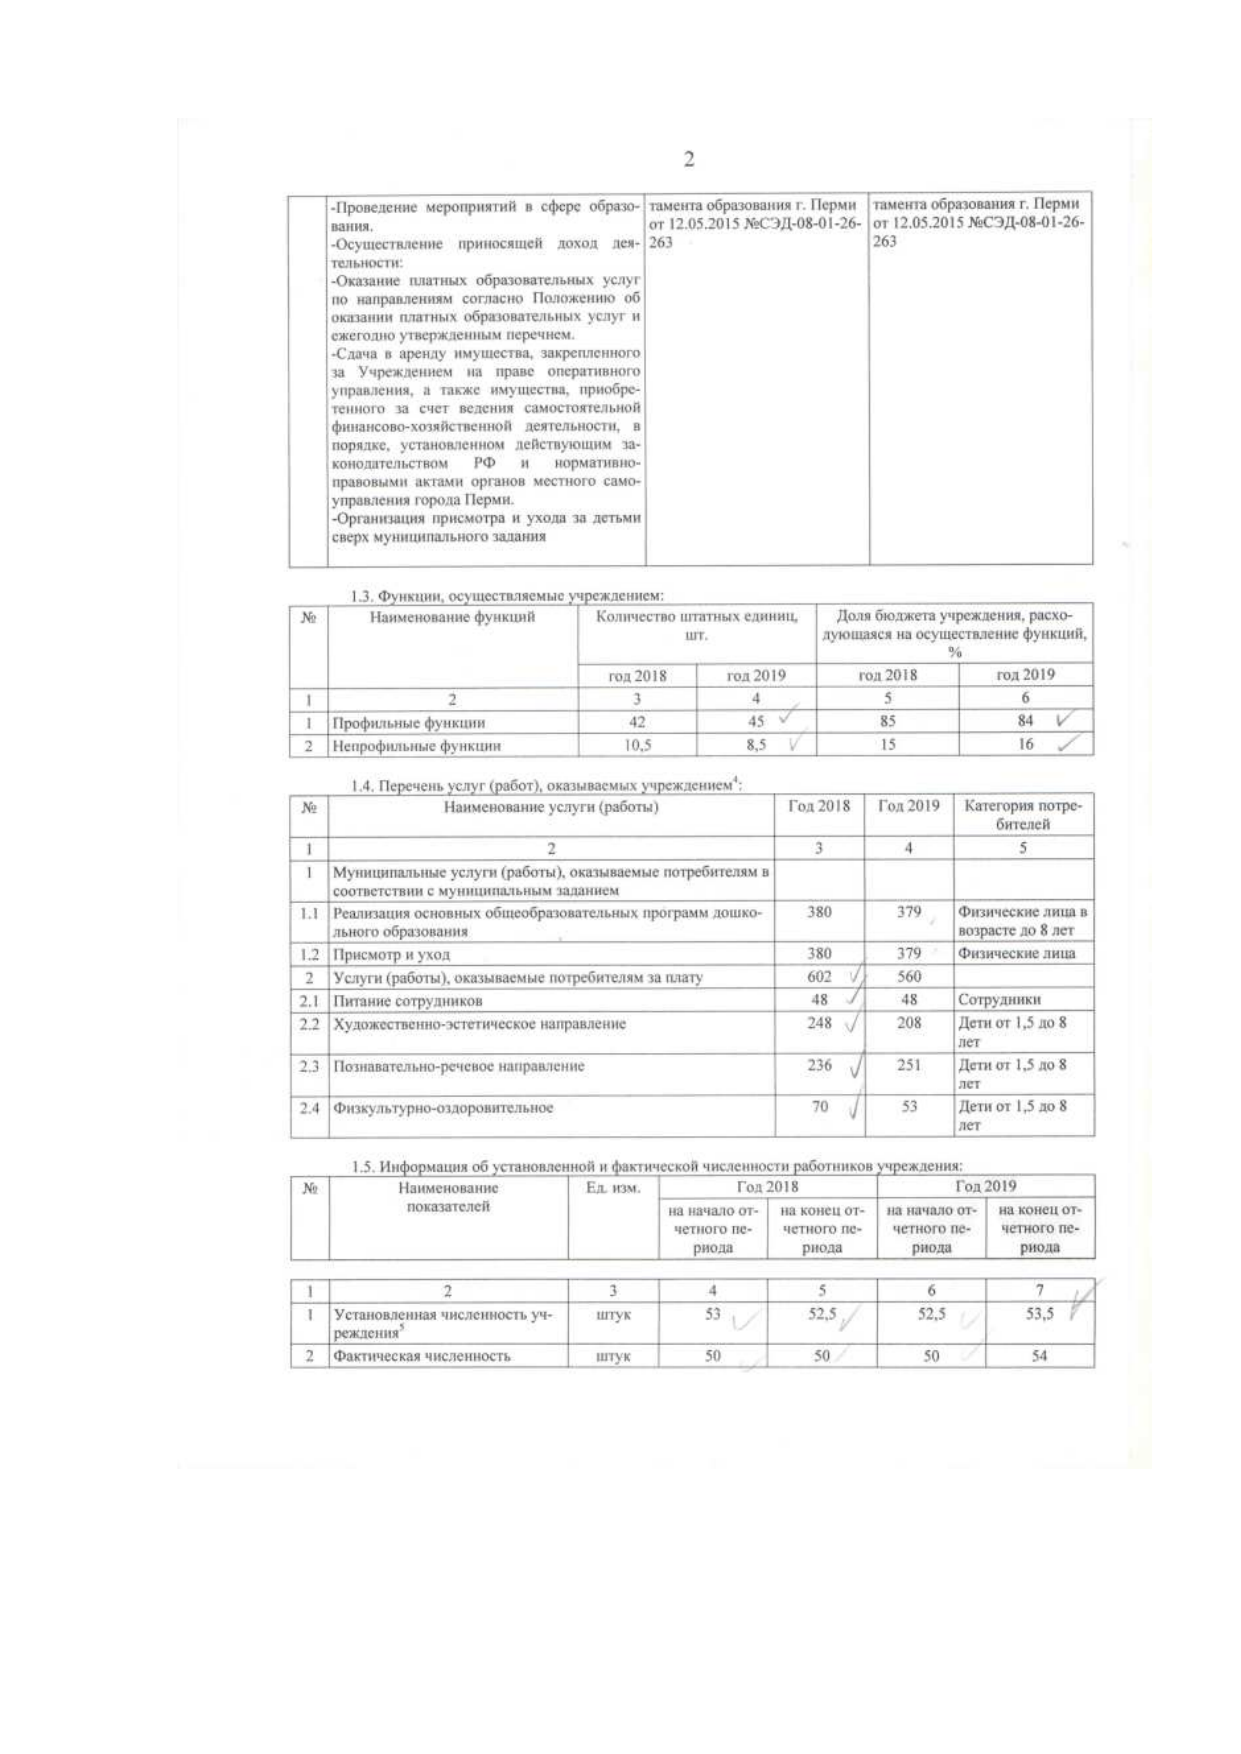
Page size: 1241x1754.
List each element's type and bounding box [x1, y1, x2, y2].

picture [177, 118, 1153, 1469]
